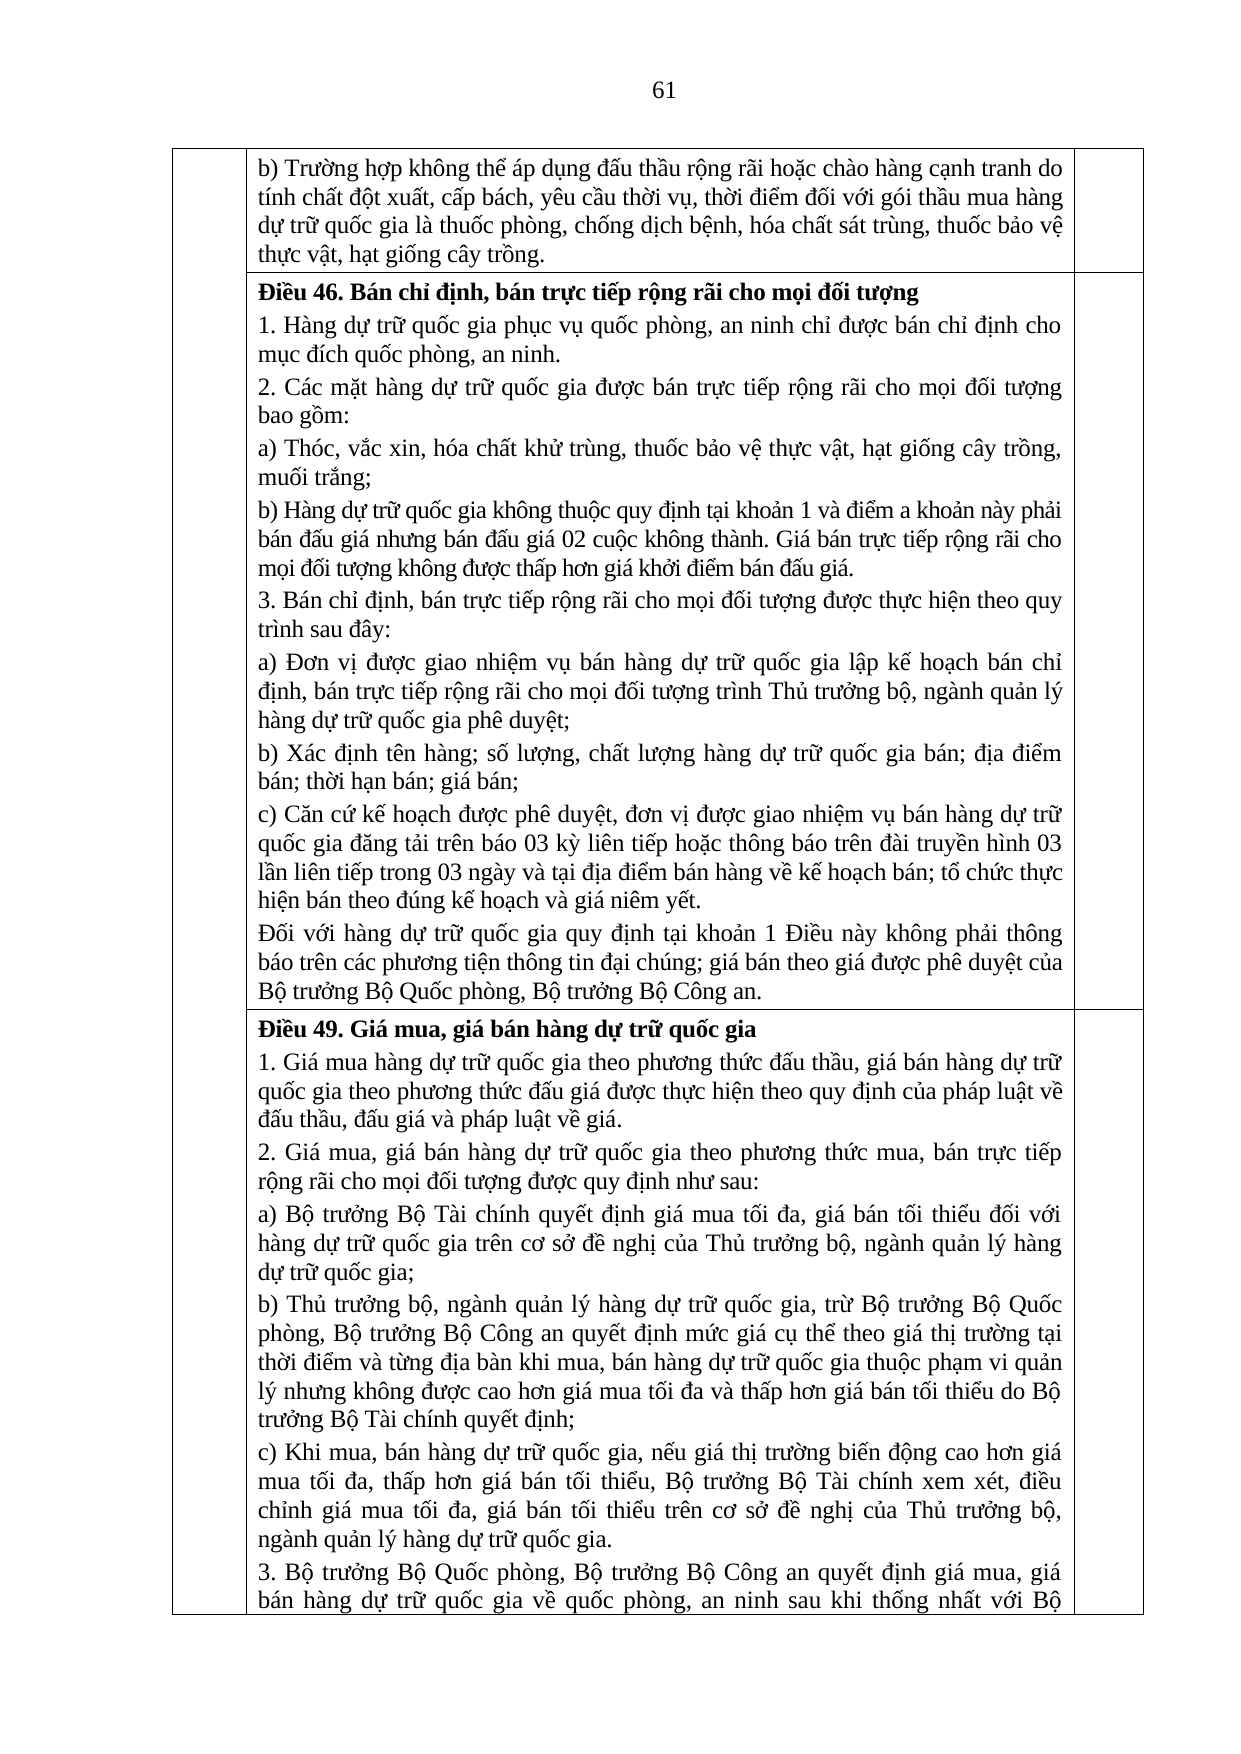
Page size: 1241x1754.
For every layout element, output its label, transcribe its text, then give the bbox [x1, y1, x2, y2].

table_cell [1075, 149, 1143, 272]
table_cell Điều 46. Bán chỉ định, bán trực tiếp rộng rãi cho mọi đối tượng 1. Hàng dự trữ quốc gia phục vụ quốc phòng, an ninh chỉ được bán chỉ định cho mục đích quốc phòng, an ninh. 2. Các mặt hàng dự trữ quốc gia được bán trực tiếp rộng rãi cho mọi đối tượng bao gồm: a) Thóc, vắc xin, hóa chất khử trùng, thuốc bảo vệ thực vật, hạt giống cây trồng, muối trắng; b) Hàng dự trữ quốc gia không thuộc quy định tại khoản 1 và điểm a khoản này phải bán đấu giá nhưng bán đấu giá 02 cuộc không thành. Giá bán trực tiếp rộng rãi cho mọi đối tượng không được thấp hơn giá khởi điểm bán đấu giá. 3. Bán chỉ định, bán trực tiếp rộng rãi cho mọi đối tượng được thực hiện theo quy trình sau đây: a) Đơn vị được giao nhiệm vụ bán hàng dự trữ quốc gia lập kế hoạch bán chỉ định, bán trực tiếp rộng rãi cho mọi đối tượng trình Thủ trưởng bộ, ngành quản lý hàng dự trữ quốc gia phê duyệt; b) Xác định tên hàng; số lượng, chất lượng hàng dự trữ quốc gia bán; địa điểm bán; thời hạn bán; giá bán; c) Căn cứ kế hoạch được phê duyệt, đơn vị được giao nhiệm vụ bán hàng dự trữ quốc gia đăng tải trên báo 03 kỳ liên tiếp hoặc thông báo trên đài truyền hình 03 lần liên tiếp trong 03 ngày và tại địa điểm bán hàng về kế hoạch bán; tổ chức thực hiện bán theo đúng kế hoạch và giá niêm yết. Đối với hàng dự trữ quốc gia quy định tại khoản 1 Điều này không phải thông báo trên các phương tiện thông tin đại chúng; giá bán theo giá được phê duyệt của Bộ trưởng Bộ Quốc phòng, Bộ trưởng Bộ Công an. [247, 273, 1074, 1009]
table_cell [1075, 273, 1143, 1009]
table_cell [1075, 1010, 1143, 1614]
